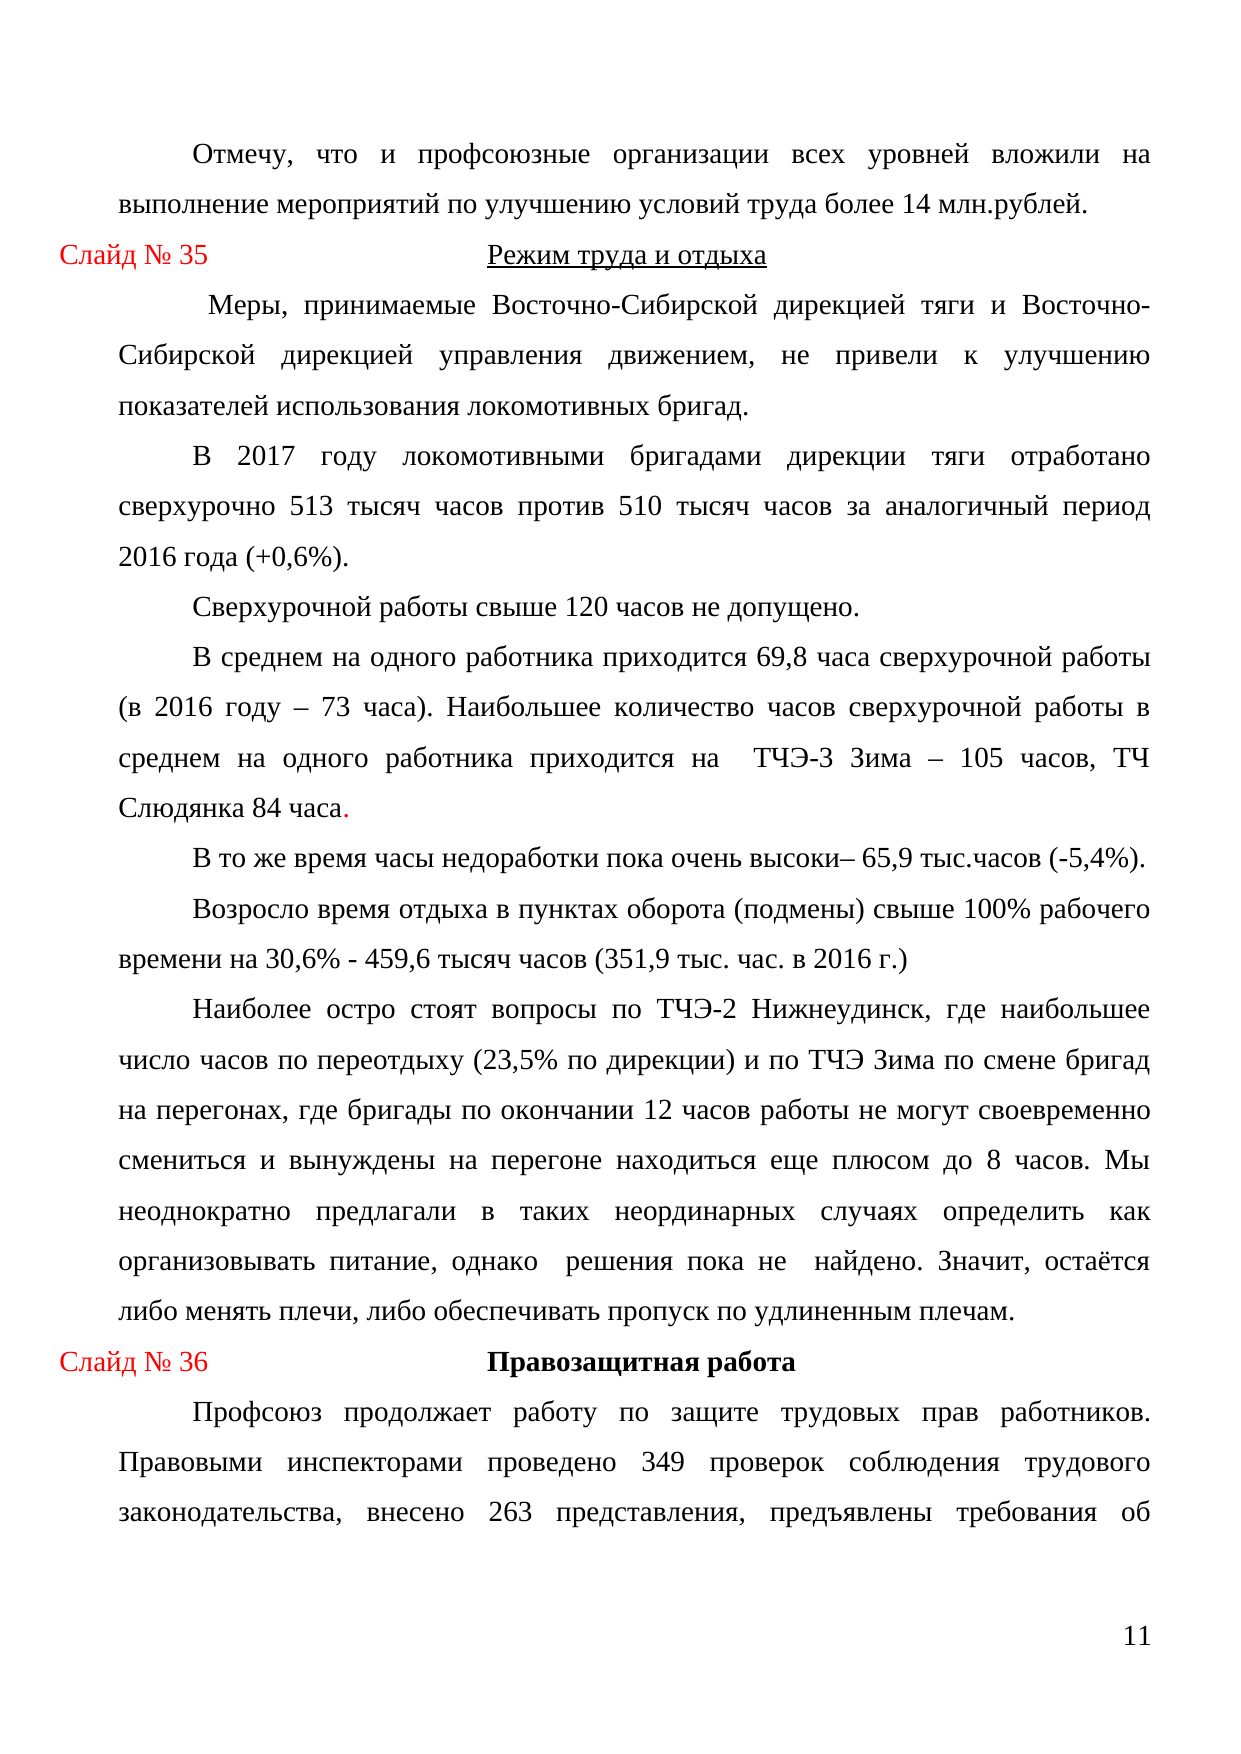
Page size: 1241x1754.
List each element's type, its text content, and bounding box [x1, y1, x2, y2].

text Возросло время отдыха в пунктах оборота (подмены) свыше 100% рабочего времени на 30,6% - 459,6 тысяч часов (351,9 тыс. час. в 2016 г.) [118, 891, 1152, 975]
text Слайд № 35 Режим труда и отдыха [59, 237, 1152, 270]
text Меры, принимаемые Восточно-Сибирской дирекцией тяги и Восточно-Сибирской дирекцией управления движением, не привели к улучшению показателей использования локомотивных бригад. [118, 287, 1152, 421]
text В среднем на одного работника приходится 69,8 часа сверхурочной работы (в 2016 году – 73 часа). Наибольшее количество часов сверхурочной работы в среднем на одного работника приходится на ТЧЭ-3 Зима – 105 часов, ТЧ Слюдянка 84 часа. [118, 639, 1152, 824]
text Наиболее остро стоят вопросы по ТЧЭ-2 Нижнеудинск, где наибольшее число часов по переотдыху (23,5% по дирекции) и по ТЧЭ Зима по смене бригад на перегонах, где бригады по окончании 12 часов работы не могут своевременно смениться и вынуждены на перегоне находиться еще плюсом до 8 часов. Мы неоднократно предлагали в таких неординарных случаях определить как организовывать питание, однако решения пока не найдено. Значит, остаётся либо менять плечи, либо обеспечивать пропуск по удлиненным плечам. [118, 991, 1152, 1327]
text Отмечу, что и профсоюзные организации всех уровней вложили на выполнение мероприятий по улучшению условий труда более 14 млн.рублей. [118, 136, 1152, 220]
text В 2017 году локомотивными бригадами дирекции тяги отработано сверхурочно 513 тысяч часов против 510 тысяч часов за аналогичный период 2016 года (+0,6%). [118, 438, 1152, 572]
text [118, 1394, 1152, 1528]
text Слайд № 36 Правозащитная работа [59, 1344, 1152, 1377]
text В то же время часы недоработки пока очень высоки– 65,9 тыс.часов (-5,4%). [118, 841, 1152, 874]
text Сверхурочной работы свыше 120 часов не допущено. [118, 589, 1152, 622]
